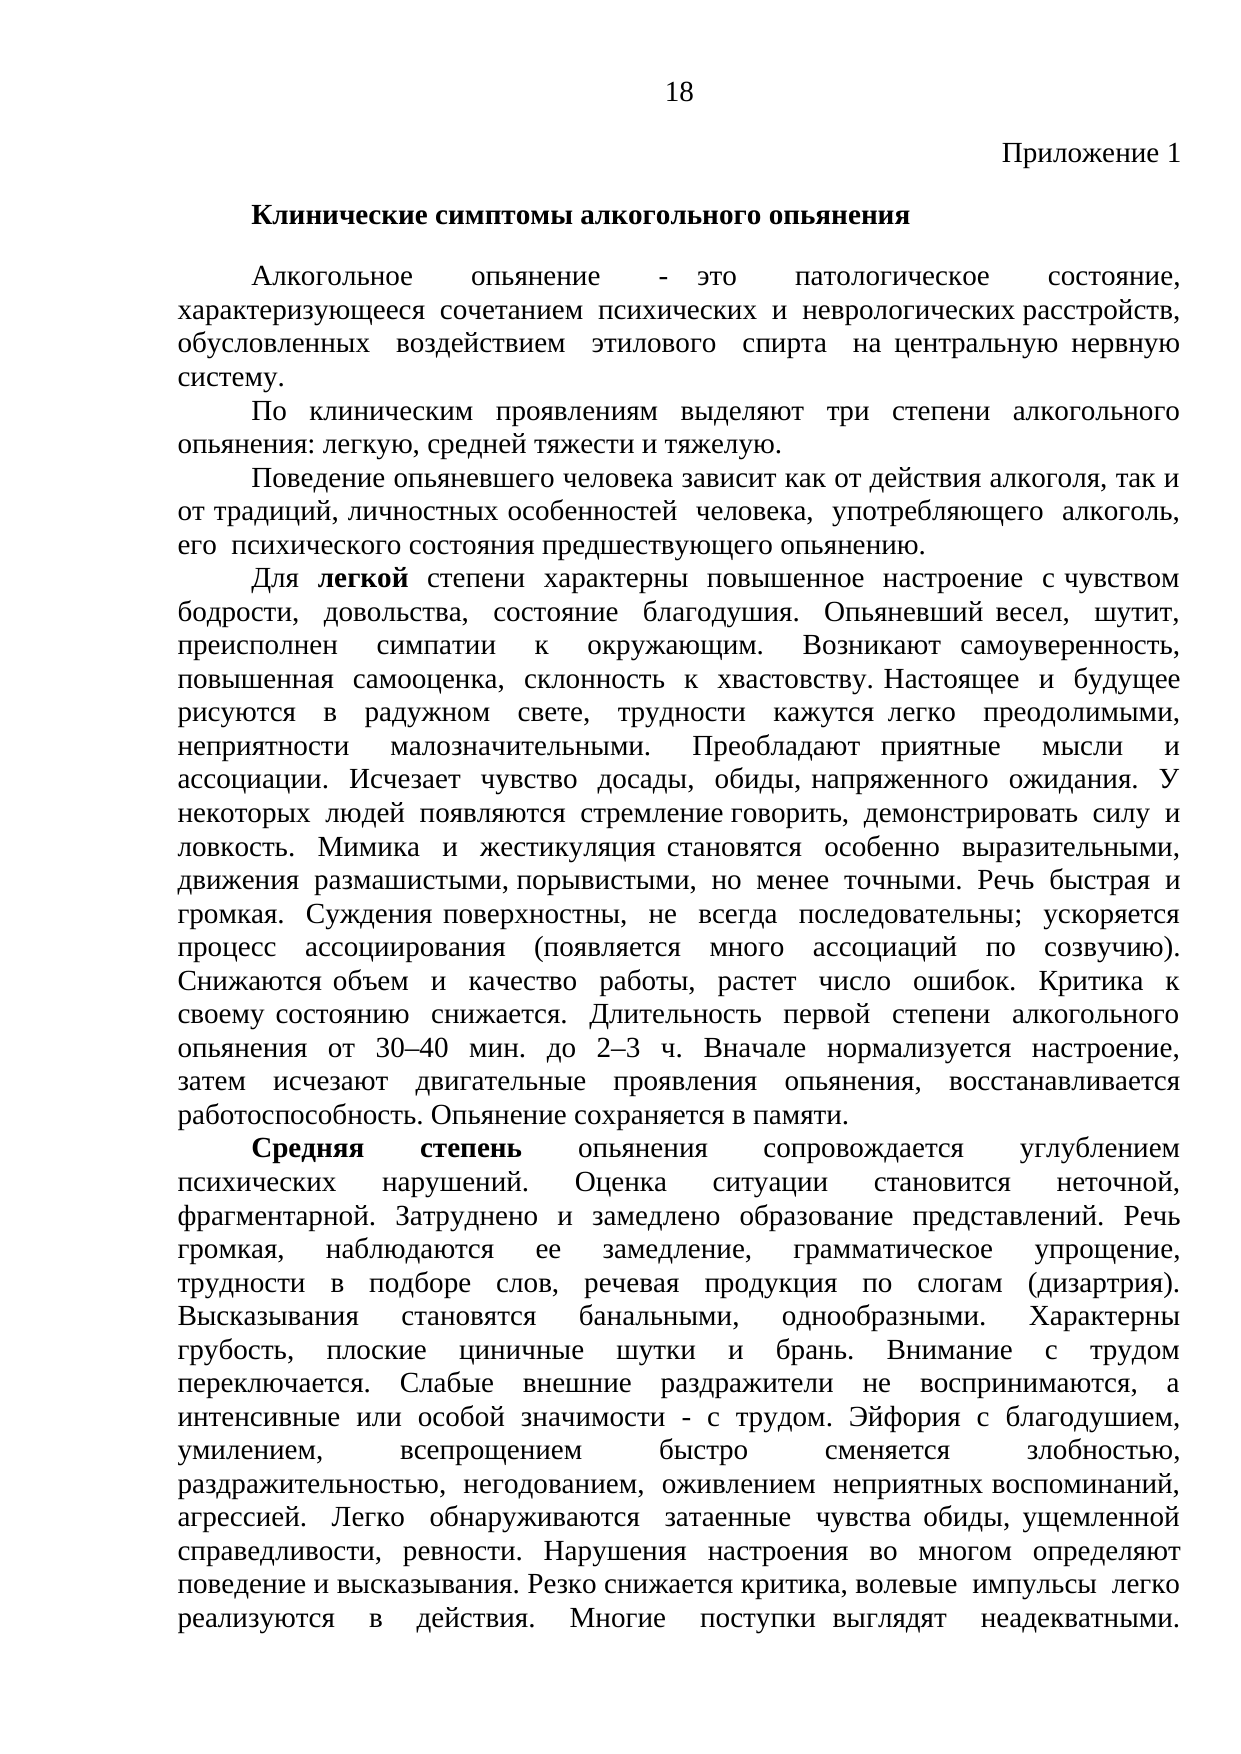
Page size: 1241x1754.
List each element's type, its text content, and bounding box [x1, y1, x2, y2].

text По клиническим проявлениям выделяют три степени алкогольного опьянения: легкую, средней тяжести и тяжелую. [177, 393, 1181, 460]
text Приложение 1 [177, 135, 1181, 169]
text Алкогольное опьянение - это патологическое состояние, характеризующееся сочетанием психических и неврологических расстройств, обусловленных воздействием этилового спирта на центральную нервную систему. [177, 258, 1181, 393]
text Клинические симптомы алкогольного опьянения [177, 197, 1181, 230]
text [177, 1131, 1181, 1634]
text Поведение опьяневшего человека зависит как от действия алкоголя, так и от традиций, личностных особенностей человека, употребляющего алкоголь, его психического состояния предшествующего опьянению. [177, 460, 1181, 560]
text Для легкой степени характерны повышенное настроение с чувством бодрости, довольства, состояние благодушия. Опьяневший весел, шутит, преисполнен симпатии к окружающим. Возникают самоуверенность, повышенная самооценка, склонность к хвастовству. Настоящее и будущее рисуются в радужном свете, трудности кажутся легко преодолимыми, неприятности малозначительными. Преобладают приятные мысли и ассоциации. Исчезает чувство досады, обиды, напряженного ожидания. У некоторых людей появляются стремление говорить, демонстрировать силу и ловкость. Мимика и жестикуляция становятся особенно выразительными, движения размашистыми, порывистыми, но менее точными. Речь быстрая и громкая. Суждения поверхностны, не всегда последовательны; ускоряется процесс ассоциирования (появляется много ассоциаций по созвучию). Снижаются объем и качество работы, растет число ошибок. Критика к своему состоянию снижается. Длительность первой степени алкогольного опьянения от 30–40 мин. до 2–3 ч. Вначале нормализуется настроение, затем исчезают двигательные проявления опьянения, восстанавливается работоспособность. Опьянение сохраняется в памяти. [177, 560, 1181, 1131]
